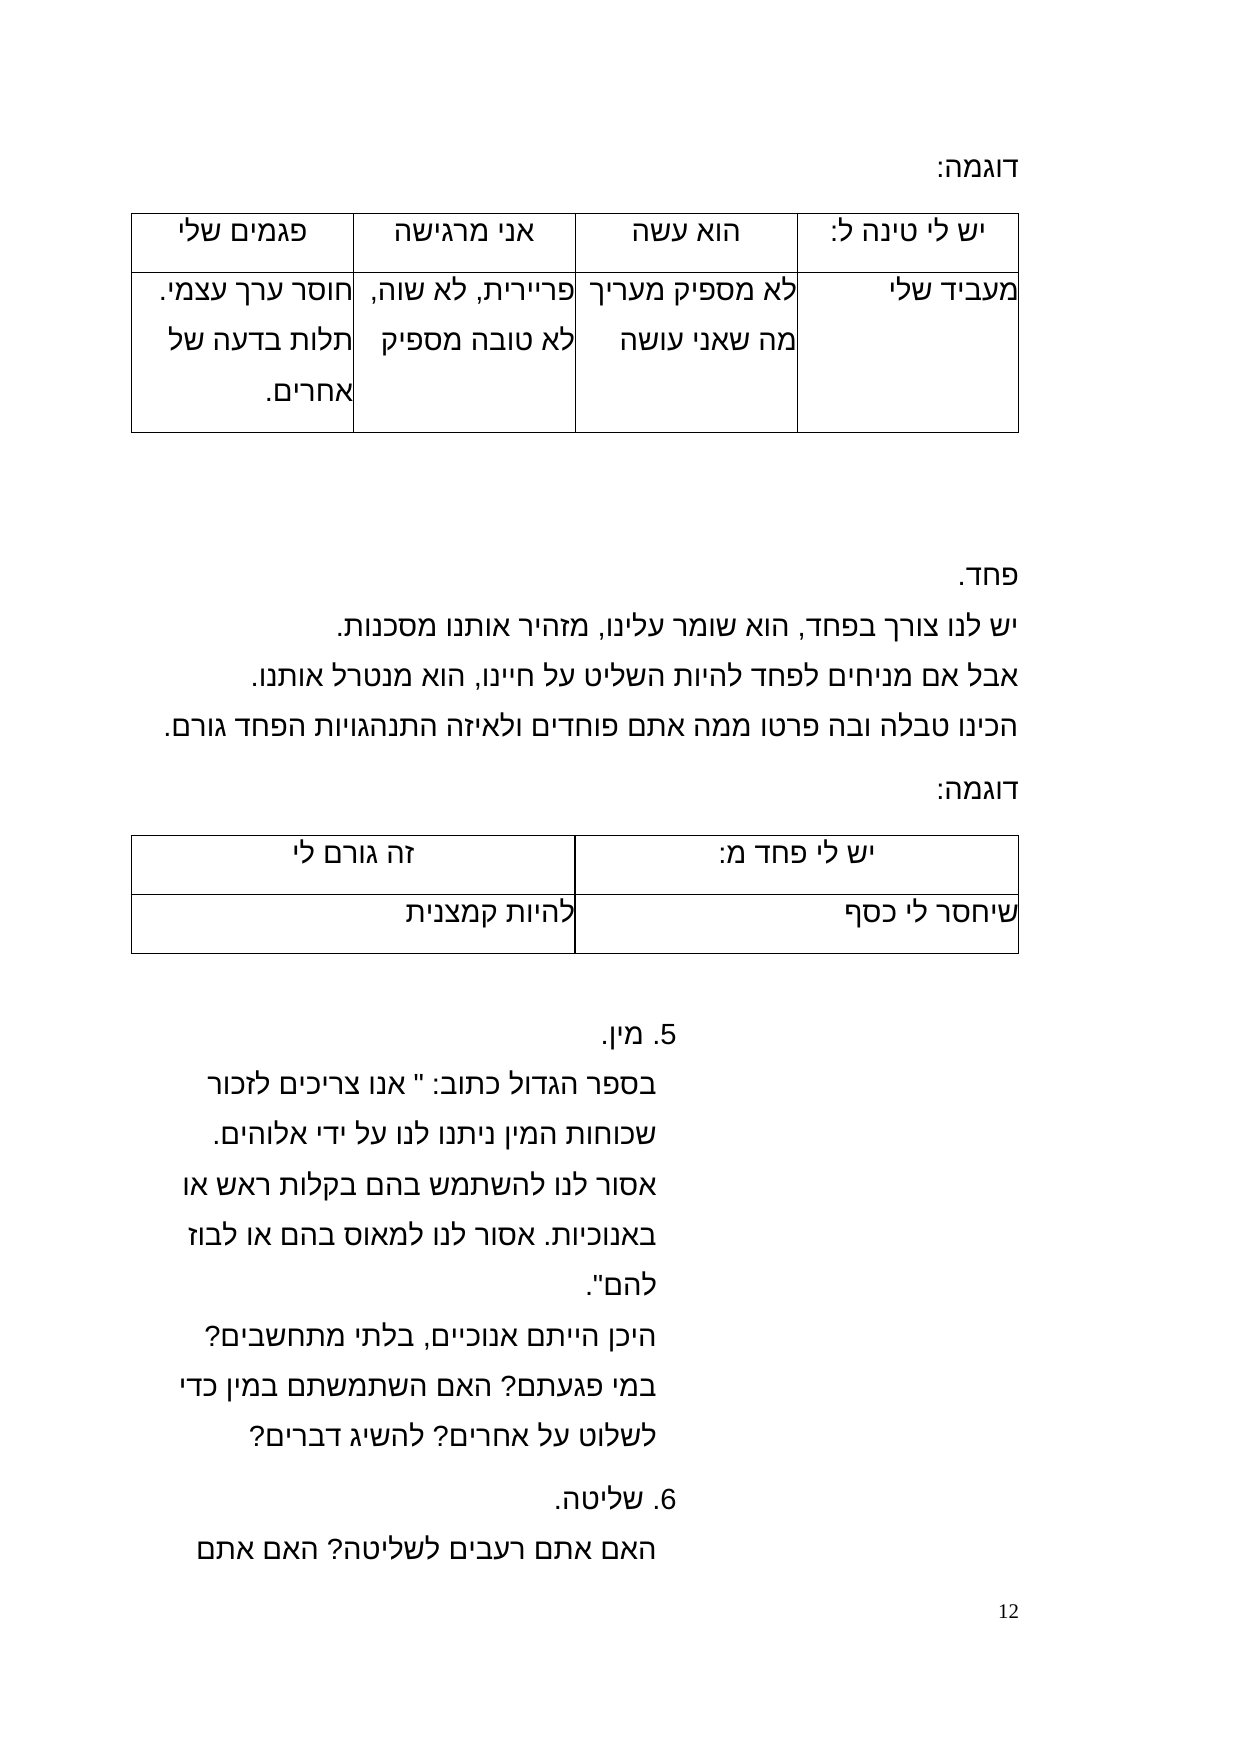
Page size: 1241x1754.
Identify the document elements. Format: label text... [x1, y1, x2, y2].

table_cell פריירית, לא שוה, לא טובה מספיק [354, 273, 575, 432]
table_cell לא מספיק מעריך מה שאני עושה [576, 273, 797, 432]
table_header אני מרגישה [354, 214, 575, 272]
table_header יש לי פחד מ: [576, 836, 1018, 894]
table_cell חוסר ערך עצמי. תלות בדעה של אחרים. [132, 273, 353, 432]
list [162, 1482, 664, 1566]
text פחד. יש לנו צורך בפחד, הוא שומר עלינו, מזהיר אותנו מסכנות. אבל אם מניחים לפחד להיות השליט על חיינו, הוא מנטרל אותנו. הכינו טבלה ובה פרטו ממה אתם פוחדים ולאיזה התנהגויות הפחד גורם. [162, 558, 1019, 743]
table_cell שיחסר לי כסף [576, 895, 1018, 953]
table_cell להיות קמצנית [132, 895, 574, 953]
table_header יש לי טינה ל: [798, 214, 1018, 272]
table_header הוא עשה [576, 214, 797, 272]
table_cell מעביד שלי [798, 273, 1018, 432]
list מין. בספר הגדול כתוב: " אנו צריכים לזכור שכוחות המין ניתנו לנו על ידי אלוהים. אסור לנו להשתמש בהם בקלות ראש או באנוכיות. אסור לנו למאוס בהם או לבוז להם". היכן הייתם אנוכיים, בלתי מתחשבים? במי פגעתם? האם השתמשתם במין כדי לשלוט על אחרים? להשיג דברים? [162, 1017, 664, 1453]
text דוגמה: [162, 150, 1019, 183]
text דוגמה: [162, 772, 1019, 806]
table_header זה גורם לי [132, 836, 574, 894]
table_header פגמים שלי [132, 214, 353, 272]
